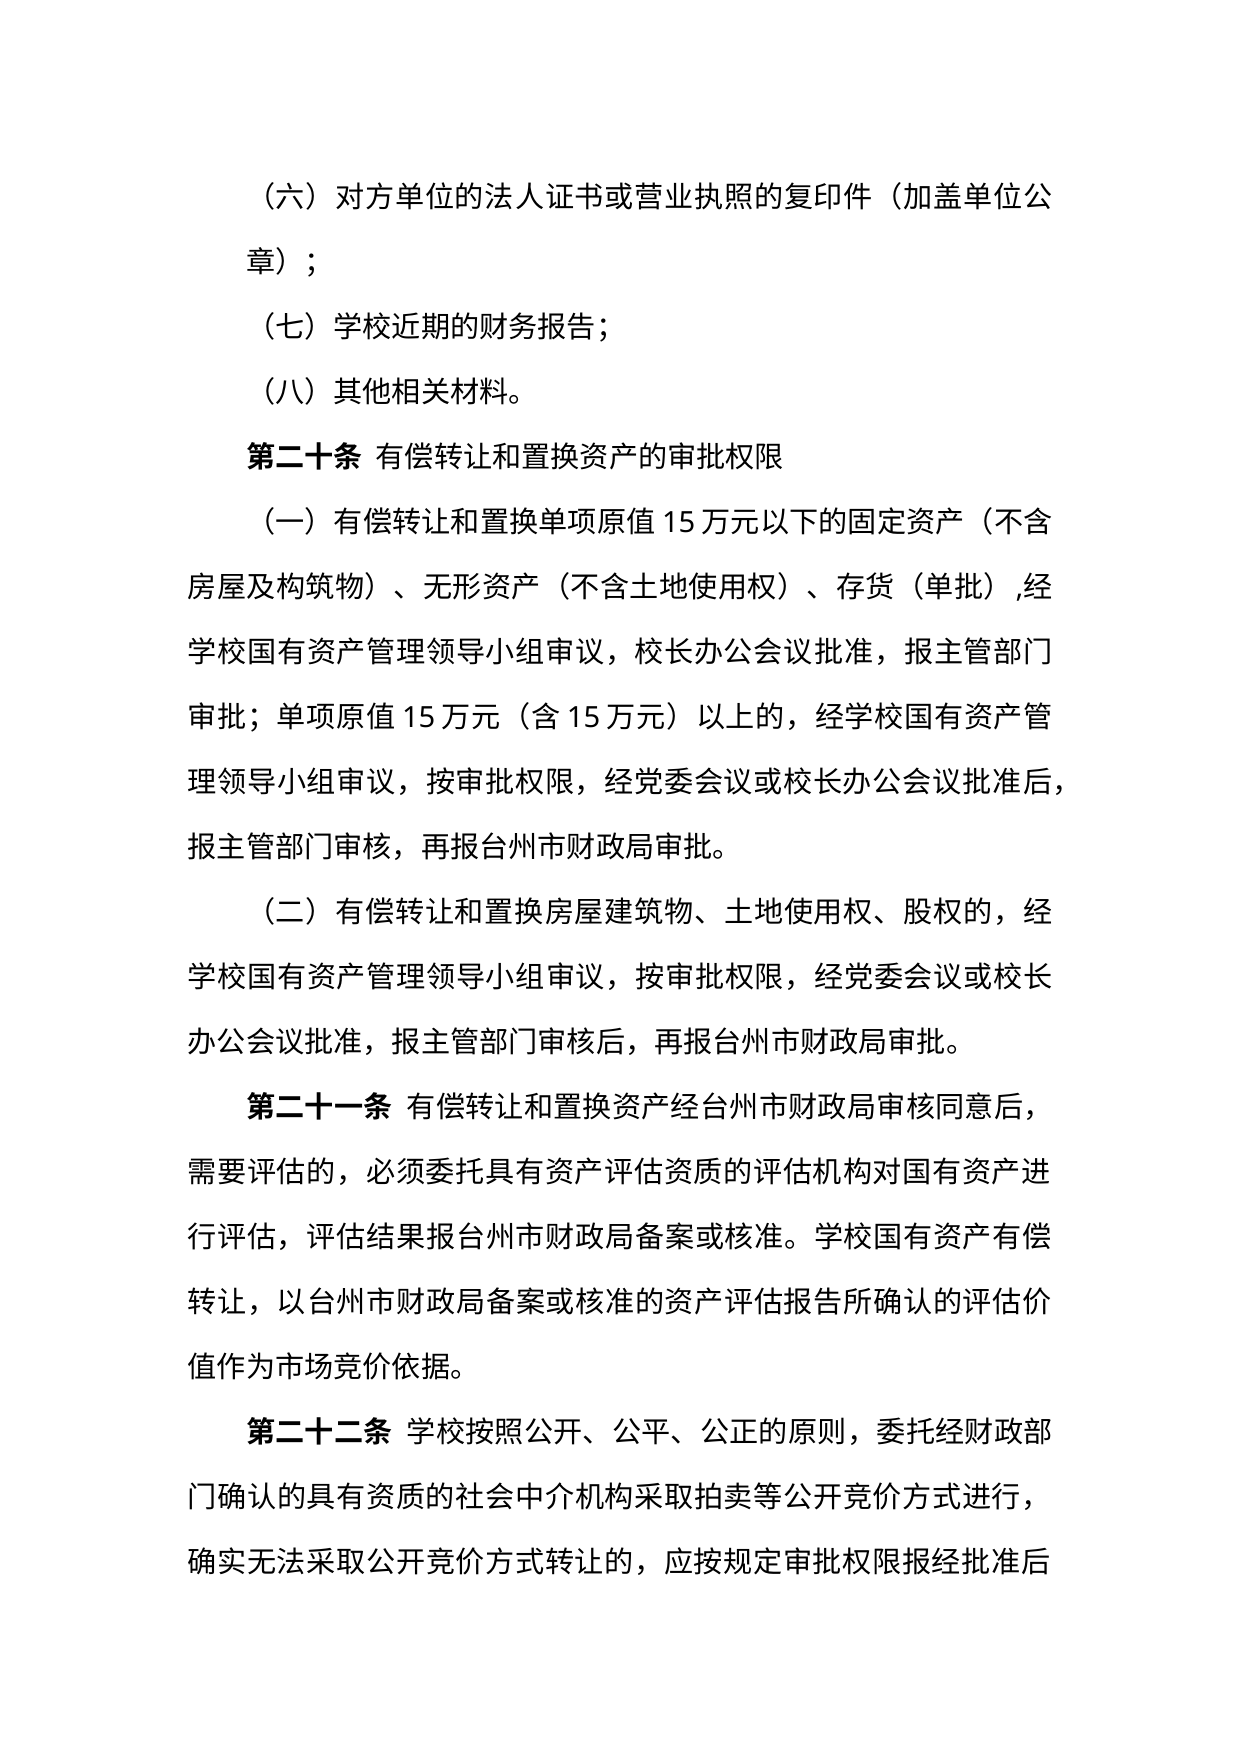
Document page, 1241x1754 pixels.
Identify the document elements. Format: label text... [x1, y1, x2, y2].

text （六）对方单位的法人证书或营业执照的复印件（加盖单位公章）； [246, 162, 1053, 292]
text （七）学校近期的财务报告； [246, 292, 1053, 357]
text （八）其他相关材料。 [246, 357, 1053, 422]
text （二）有偿转让和置换房屋建筑物、土地使用权、股权的，经学校国有资产管理领导小组审议，按审批权限，经党委会议或校长办公会议批准，报主管部门审核后，再报台州市财政局审批。 [187, 877, 1053, 1072]
text 第二十一条 有偿转让和置换资产经台州市财政局审核同意后，需要评估的，必须委托具有资产评估资质的评估机构对国有资产进行评估，评估结果报台州市财政局备案或核准。学校国有资产有偿转让，以台州市财政局备案或核准的资产评估报告所确认的评估价值作为市场竞价依据。 [187, 1072, 1053, 1397]
text （一）有偿转让和置换单项原值15万元以下的固定资产（不含房屋及构筑物）、无形资产（不含土地使用权）、存货（单批）,经学校国有资产管理领导小组审议，校长办公会议批准，报主管部门审批；单项原值15万元（含15万元）以上的，经学校国有资产管理领导小组审议，按审批权限，经党委会议或校长办公会议批准后，报主管部门审核，再报台州市财政局审批。 [187, 487, 1053, 877]
text 第二十条 有偿转让和置换资产的审批权限 [187, 422, 1053, 487]
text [187, 1397, 1053, 1592]
